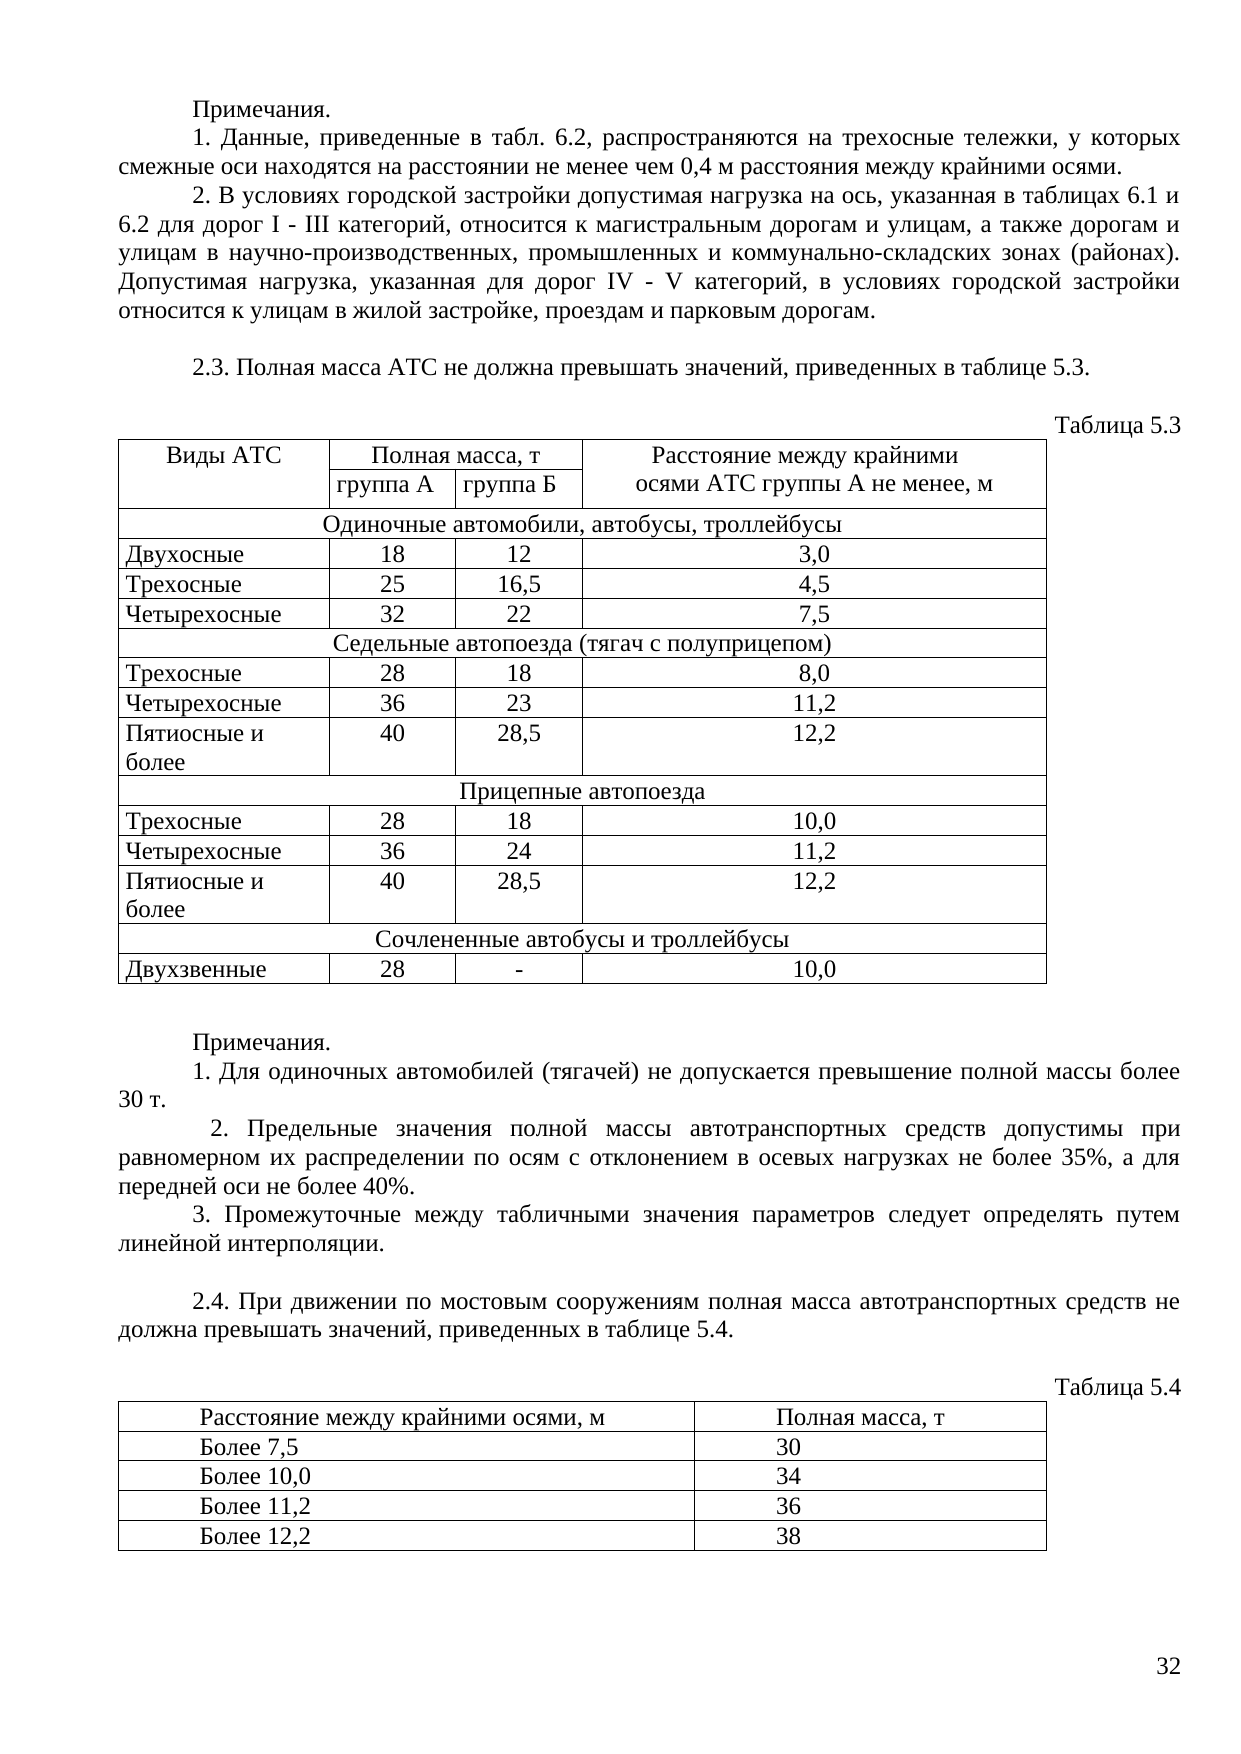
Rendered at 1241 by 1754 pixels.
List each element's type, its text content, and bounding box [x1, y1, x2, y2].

table_cell 12,2 [583, 866, 1046, 923]
table_cell Пятиосные и более [119, 866, 329, 923]
table_cell 28 [330, 658, 455, 687]
table_cell 10,0 [583, 806, 1046, 835]
table_cell Сочлененные автобусы и троллейбусы [119, 924, 1046, 953]
table_cell 10,0 [583, 954, 1046, 983]
table_cell 18 [456, 658, 582, 687]
table_cell Более 10,0 [119, 1461, 694, 1490]
table_header Виды АТС [119, 440, 329, 508]
table_cell - [456, 954, 582, 983]
text 2.4. При движении по мостовым сооружениям полная масса автотранспортных средств не должна превышать значений, приведенных в таблице 5.4. [118, 1286, 1181, 1343]
table_cell 25 [330, 569, 455, 598]
table_cell 34 [695, 1461, 1046, 1490]
table_cell 3,0 [583, 539, 1046, 568]
table_cell Двухосные [119, 539, 329, 568]
table_cell 28 [330, 806, 455, 835]
table_header Полная масса, т [330, 440, 582, 468]
text 2. Предельные значения полной массы автотранспортных средств допустимы при равномерном их распределении по осям с отклонением в осевых нагрузках не более 35%, а для передней оси не более 40%. [118, 1113, 1181, 1199]
table_cell Четырехосные [119, 688, 329, 717]
table_cell Одиночные автомобили, автобусы, троллейбусы [119, 509, 1046, 538]
table_cell 12 [456, 539, 582, 568]
table_cell 36 [330, 688, 455, 717]
table_cell 32 [330, 599, 455, 627]
text Примечания. [118, 94, 1181, 122]
text Таблица 5.4 [118, 1372, 1181, 1401]
table_cell 11,2 [583, 688, 1046, 717]
table_cell 12,2 [583, 718, 1046, 775]
table_cell Четырехосные [119, 599, 329, 627]
text 1. Данные, приведенные в табл. 6.2, распространяются на трехосные тележки, у которых смежные оси находятся на расстоянии не менее чем расстояния между крайними осями. [118, 122, 1181, 180]
text Таблица 5.3 [118, 410, 1181, 439]
table_cell Трехосные [119, 658, 329, 687]
table_cell Более 11,2 [119, 1491, 694, 1520]
table_cell 30 [695, 1432, 1046, 1460]
table_cell Более 7,5 [119, 1432, 694, 1460]
table_cell Седельные автопоезда (тягач с полуприцепом) [119, 629, 1046, 657]
table_cell Более 12,2 [119, 1521, 694, 1550]
table_cell 40 [330, 866, 455, 923]
table_cell 28,5 [456, 866, 582, 923]
table_cell 24 [456, 836, 582, 865]
table_cell Прицепные автопоезда [119, 776, 1046, 805]
text 2.3. Полная масса АТС не должна превышать значений, приведенных в таблице 5.3. [118, 352, 1181, 381]
text 3. Промежуточные между табличными значения параметров следует определять путем линейной интерполяции. [118, 1199, 1181, 1257]
table_cell Трехосные [119, 806, 329, 835]
table_cell 11,2 [583, 836, 1046, 865]
table_header Полная масса, т [695, 1402, 1046, 1431]
table_cell 16,5 [456, 569, 582, 598]
table_cell 7,5 [583, 599, 1046, 627]
table_cell 22 [456, 599, 582, 627]
table_cell 18 [330, 539, 455, 568]
table_header Расстояние между крайними осями АТС группы А не менее, м [583, 440, 1046, 508]
table_cell Четырехосные [119, 836, 329, 865]
table_cell 23 [456, 688, 582, 717]
table_cell группа Б [456, 470, 582, 508]
table_cell Пятиосные и более [119, 718, 329, 775]
text 2. В условиях городской застройки допустимая нагрузка на ось, указанная в таблицах 6.1 и 6.2 для дорог I - III категорий, относится к магистральным дорогам и улицам, а также дорогам и улицам в научно-производственных, промышленных и коммунально-складских зонах (районах). Допустимая нагрузка, указанная для дорог IV - V категорий, в условиях городской застройки относится к улицам в жилой застройке, проездам и парковым дорогам. [118, 180, 1181, 324]
table_cell 28 [330, 954, 455, 983]
table_cell 36 [330, 836, 455, 865]
table_cell Трехосные [119, 569, 329, 598]
table_cell 8,0 [583, 658, 1046, 687]
text 1. Для одиночных автомобилей (тягачей) не допускается превышение полной массы более 30 т. [118, 1056, 1181, 1113]
table_cell 40 [330, 718, 455, 775]
table_header Расстояние между крайними осями, м [119, 1402, 694, 1431]
table_cell 28,5 [456, 718, 582, 775]
table_cell 36 [695, 1491, 1046, 1520]
table_cell 38 [695, 1521, 1046, 1550]
table_cell 4,5 [583, 569, 1046, 598]
table_cell Двухзвенные [119, 954, 329, 983]
table_cell группа А [330, 470, 455, 508]
table_cell 18 [456, 806, 582, 835]
text Примечания. [118, 1027, 1181, 1056]
